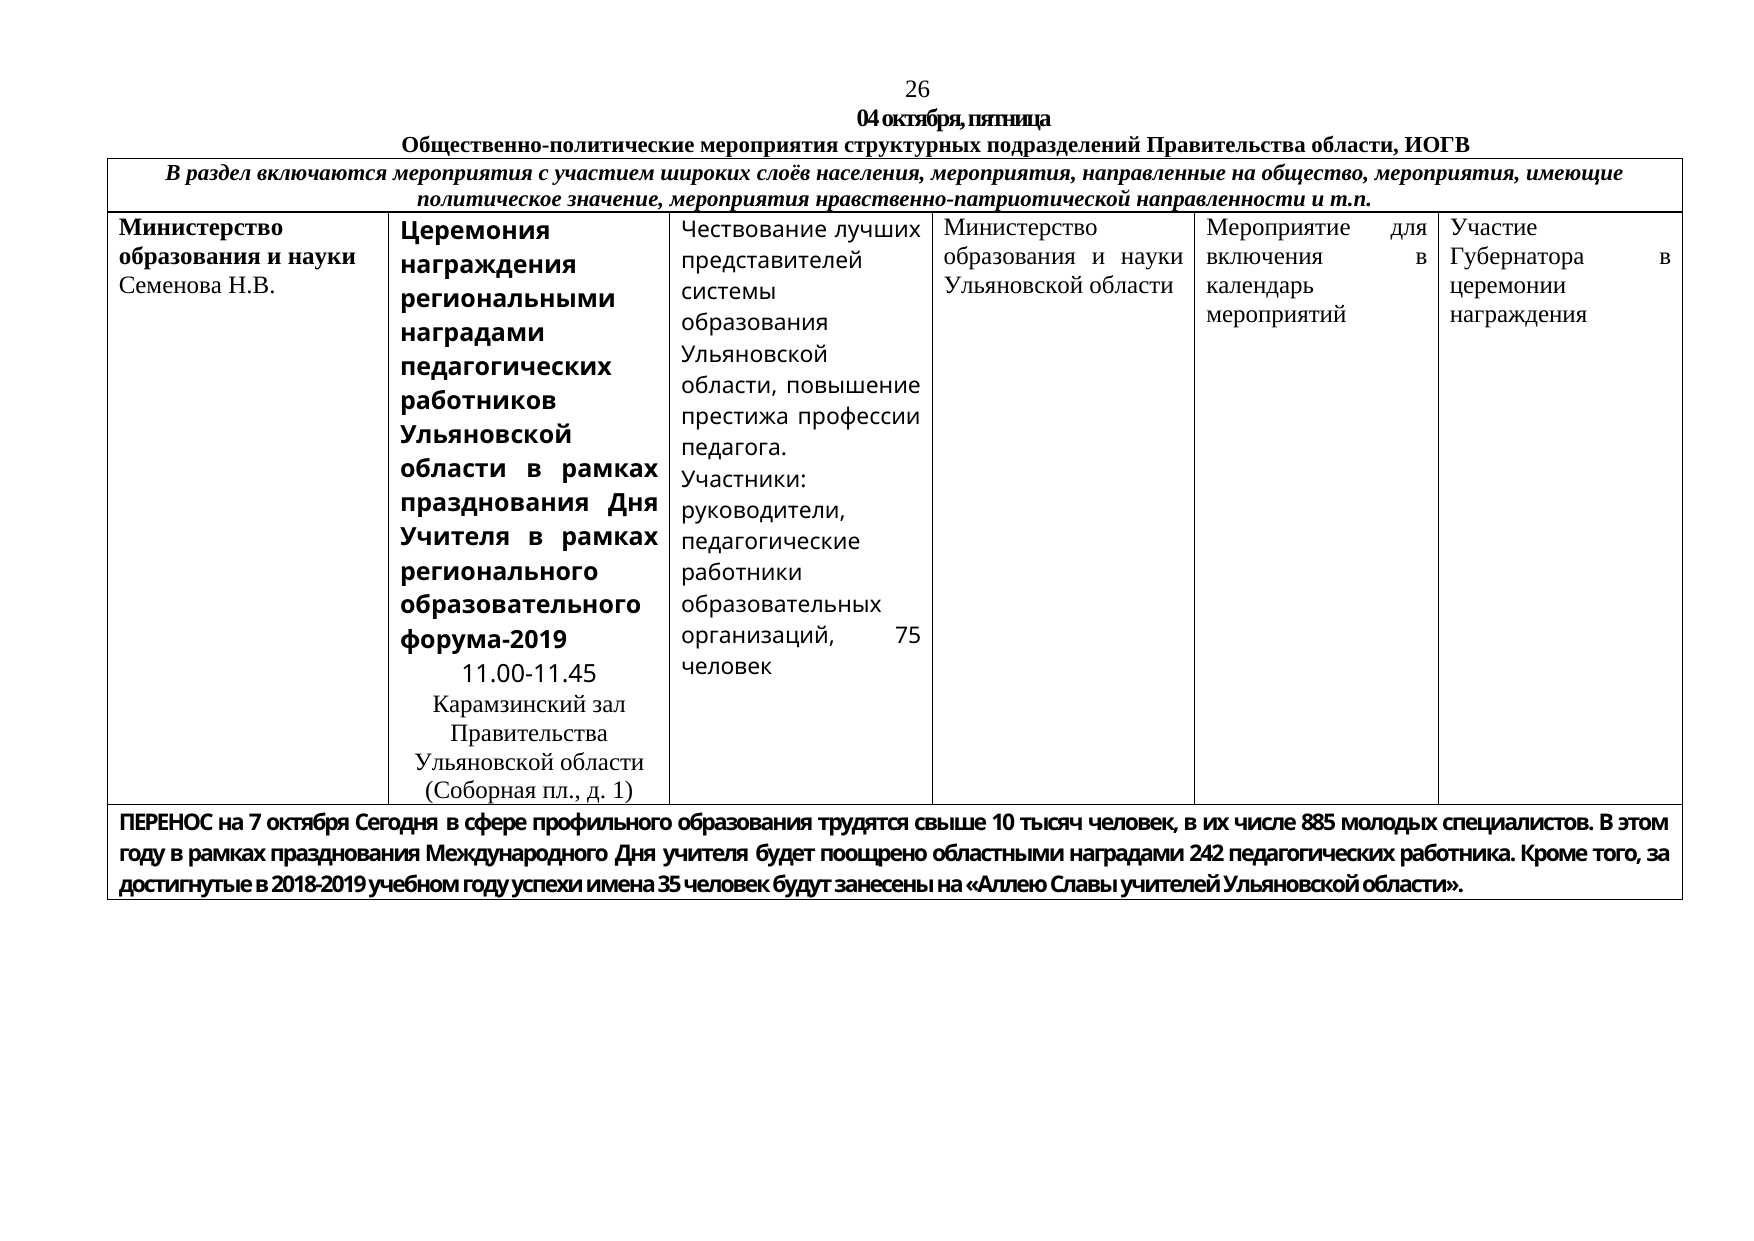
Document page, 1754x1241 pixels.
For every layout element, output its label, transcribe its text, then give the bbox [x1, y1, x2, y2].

table_header В раздел включаются мероприятия с участием широких слоёв населения, мероприятия, направленные на общество, мероприятия, имеющие политическое значение, мероприятия нравственно-патриотической направленности и т.п. [108, 159, 1682, 211]
table_cell Чествование лучших представителей системы образования Ульяновской области, повышение престижа профессии педагога. Участники: руководители, педагогические работники образовательных организаций, 75 человек [670, 213, 932, 804]
text 04 октября, пятница [193, 103, 1716, 131]
table_cell ПЕРЕНОС на 7 октября Сегодня в сфере профильного образования трудятся свыше 10 тысяч человек, в их числе 885 молодых специалистов. В этом году в рамках празднования Международного Дня учителя будет поощрено областными наградами 242 педагогических работника. Кроме того, за достигнутые в 2018-2019 учебном году успехи имена 35 человек будут занесены на «Аллею Славы учителей Ульяновской области». [108, 805, 1682, 899]
table_cell Участие Губернатора в церемонии награждения [1439, 213, 1682, 804]
table_cell Мероприятие для включения в календарь мероприятий [1195, 213, 1438, 804]
table_cell Министерство образования и науки Ульяновской области [933, 213, 1194, 804]
text Общественно-политические мероприятия структурных подразделений Правительства области, ИОГВ [156, 131, 1716, 158]
table_cell Церемония награждения региональными наградами педагогических работников Ульяновской области в рамках празднования Дня Учителя в рамках регионального образовательного форума-2019 11.00-11.45 Карамзинский зал Правительства Ульяновской области (Соборная пл., д. 1) [389, 213, 669, 804]
table_cell Министерство образования и науки Семенова Н.В. [108, 213, 388, 804]
